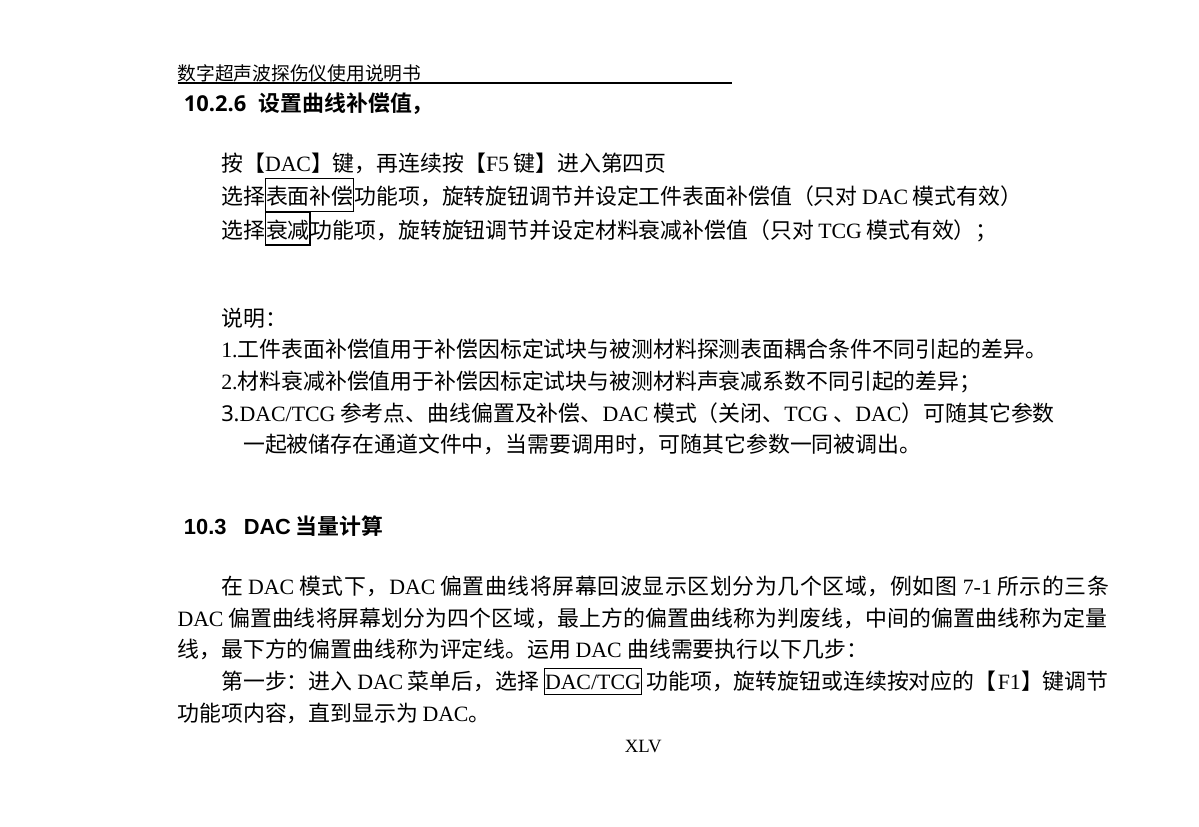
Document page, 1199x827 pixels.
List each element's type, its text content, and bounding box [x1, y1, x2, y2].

text 选择表面补偿功能项，旋转旋钮调节并设定工件表面补偿值（只对DAC模式有效） [354, 178, 1109, 212]
text 一起被储存在通道文件中，当需要调用时，可随其它参数一同被调出。 [177, 427, 1109, 459]
text 在DAC模式下，DAC偏置曲线将屏幕回波显示区划分为几个区域，例如图7-1所示的三条DAC偏置曲线将屏幕划分为四个区域，最上方的偏置曲线称为判废线，中间的偏置曲线称为定量线，最下方的偏置曲线称为评定线。运用DAC 曲线需要执行以下几步： [177, 569, 1109, 664]
text 1.工件表面补偿值用于补偿因标定试块与被测材料探测表面耦合条件不同引起的差异。 [177, 332, 1109, 364]
text 说明： [177, 301, 1109, 332]
text 第一步：进入DAC菜单后，选择DAC/TCG功能项，旋转旋钮或连续按对应的【F1】键调节功能项内容，直到显示为DAC。 [177, 664, 1109, 727]
text DAC当量计算 [184, 509, 1109, 541]
text 2.材料衰减补偿值用于补偿因标定试块与被测材料声衰减系数不同引起的差异； [177, 364, 1109, 396]
text 设置曲线补偿值， [184, 86, 1109, 118]
text 按【DAC】键，再连续按【F5键】进入第四页 [177, 146, 1109, 178]
text 3.DAC/TCG参考点、曲线偏置及补偿、DAC模式（关闭、TCG 、DAC）可随其它参数 [177, 396, 1109, 427]
text 选择衰减功能项，旋转旋钮调节并设定材料衰减补偿值（只对TCG模式有效）； [311, 212, 1109, 246]
